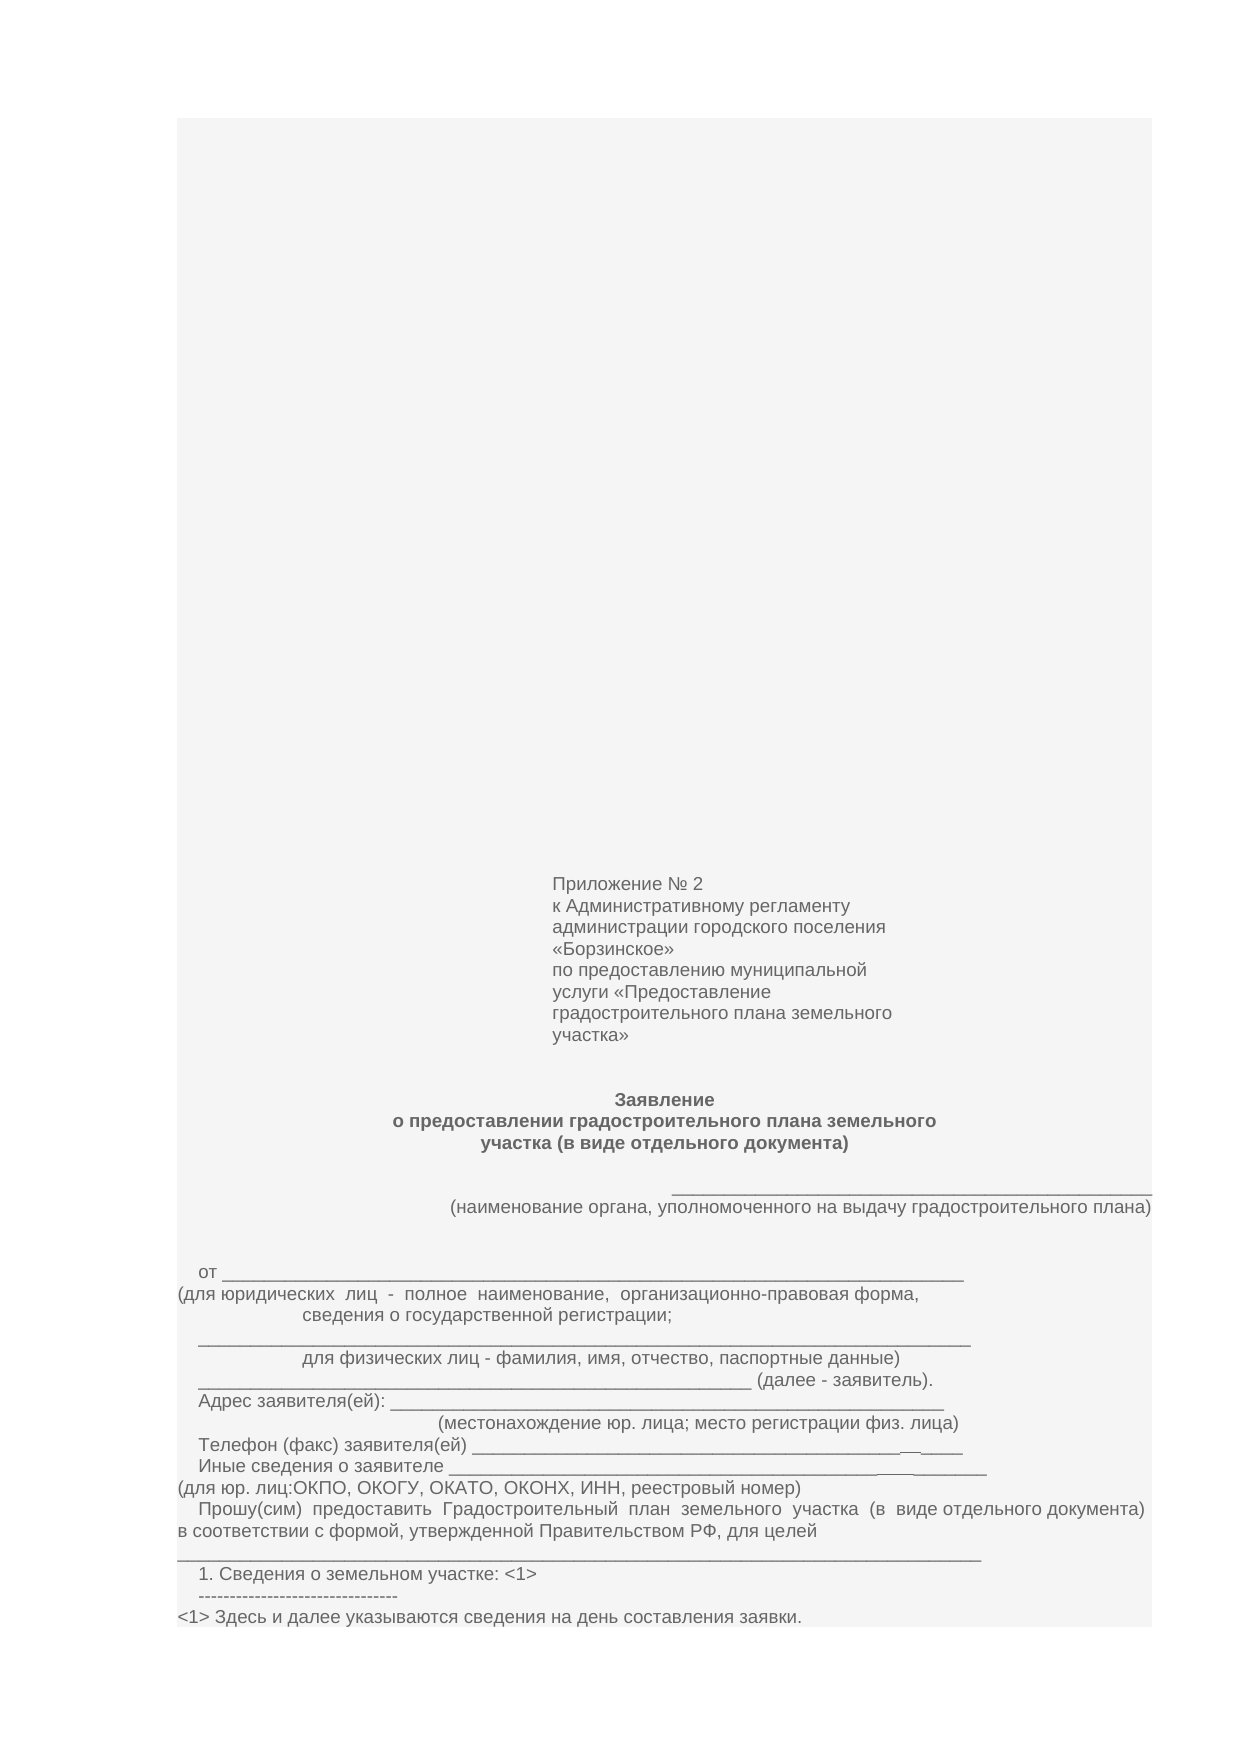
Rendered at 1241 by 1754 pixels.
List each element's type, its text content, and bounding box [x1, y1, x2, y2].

text 1. Сведения о земельном участке: <1> [177, 1563, 1152, 1584]
text Иные сведения о заявителе _________________________________________ _______ [177, 1455, 1152, 1477]
text (для юр. лиц:ОКПО, ОКОГУ, ОКАТО, ОКОНХ, ИНН, реестровый номер) [177, 1477, 1152, 1498]
text сведения о государственной регистрации; [177, 1304, 1152, 1326]
text по предоставлению муниципальной [177, 959, 1152, 981]
text градостроительного плана земельного [177, 1002, 1152, 1024]
text Телефон (факс) заявителя(ей) _________________________________________ ____ [177, 1433, 1152, 1455]
text __________________________________________________________________________ [177, 1326, 1152, 1347]
text участка» [177, 1024, 1152, 1045]
text к Административному регламенту [177, 894, 1152, 916]
text для физических лиц - фамилия, имя, отчество, паспортные данные) [177, 1347, 1152, 1369]
text (для юридических лиц - полное наименование, организационно-правовая форма, [177, 1282, 1152, 1304]
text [177, 1541, 1152, 1563]
text Прошу(сим) предоставить Градостроительный план земельного участка (в виде отдельного документа) в соответствии с формой, утвержденной Правительством РФ, для целей [177, 1498, 1152, 1541]
text Приложение № 2 [177, 873, 1152, 894]
text от _______________________________________________________________________ [177, 1261, 1152, 1282]
text Адрес заявителя(ей): _____________________________________________________ [177, 1390, 1152, 1412]
text «Борзинское» [177, 937, 1152, 959]
text о предоставлении градостроительного плана земельного [177, 1110, 1152, 1132]
text _____________________________________________________ (далее - заявитель). [177, 1369, 1152, 1390]
text ______________________________________________ [177, 1175, 1152, 1196]
text участка (в виде отдельного документа) [177, 1132, 1152, 1153]
text -------------------------------- [177, 1584, 1152, 1606]
text <1> Здесь и далее указываются сведения на день составления заявки. [177, 1606, 1152, 1627]
text (наименование органа, уполномоченного на выдачу градостроительного плана) [177, 1196, 1152, 1218]
text услуги «Предоставление [177, 981, 1152, 1002]
text (местонахождение юр. лица; место регистрации физ. лица) [177, 1412, 1152, 1433]
text администрации городского поселения [177, 916, 1152, 937]
text Заявление [177, 1088, 1152, 1110]
